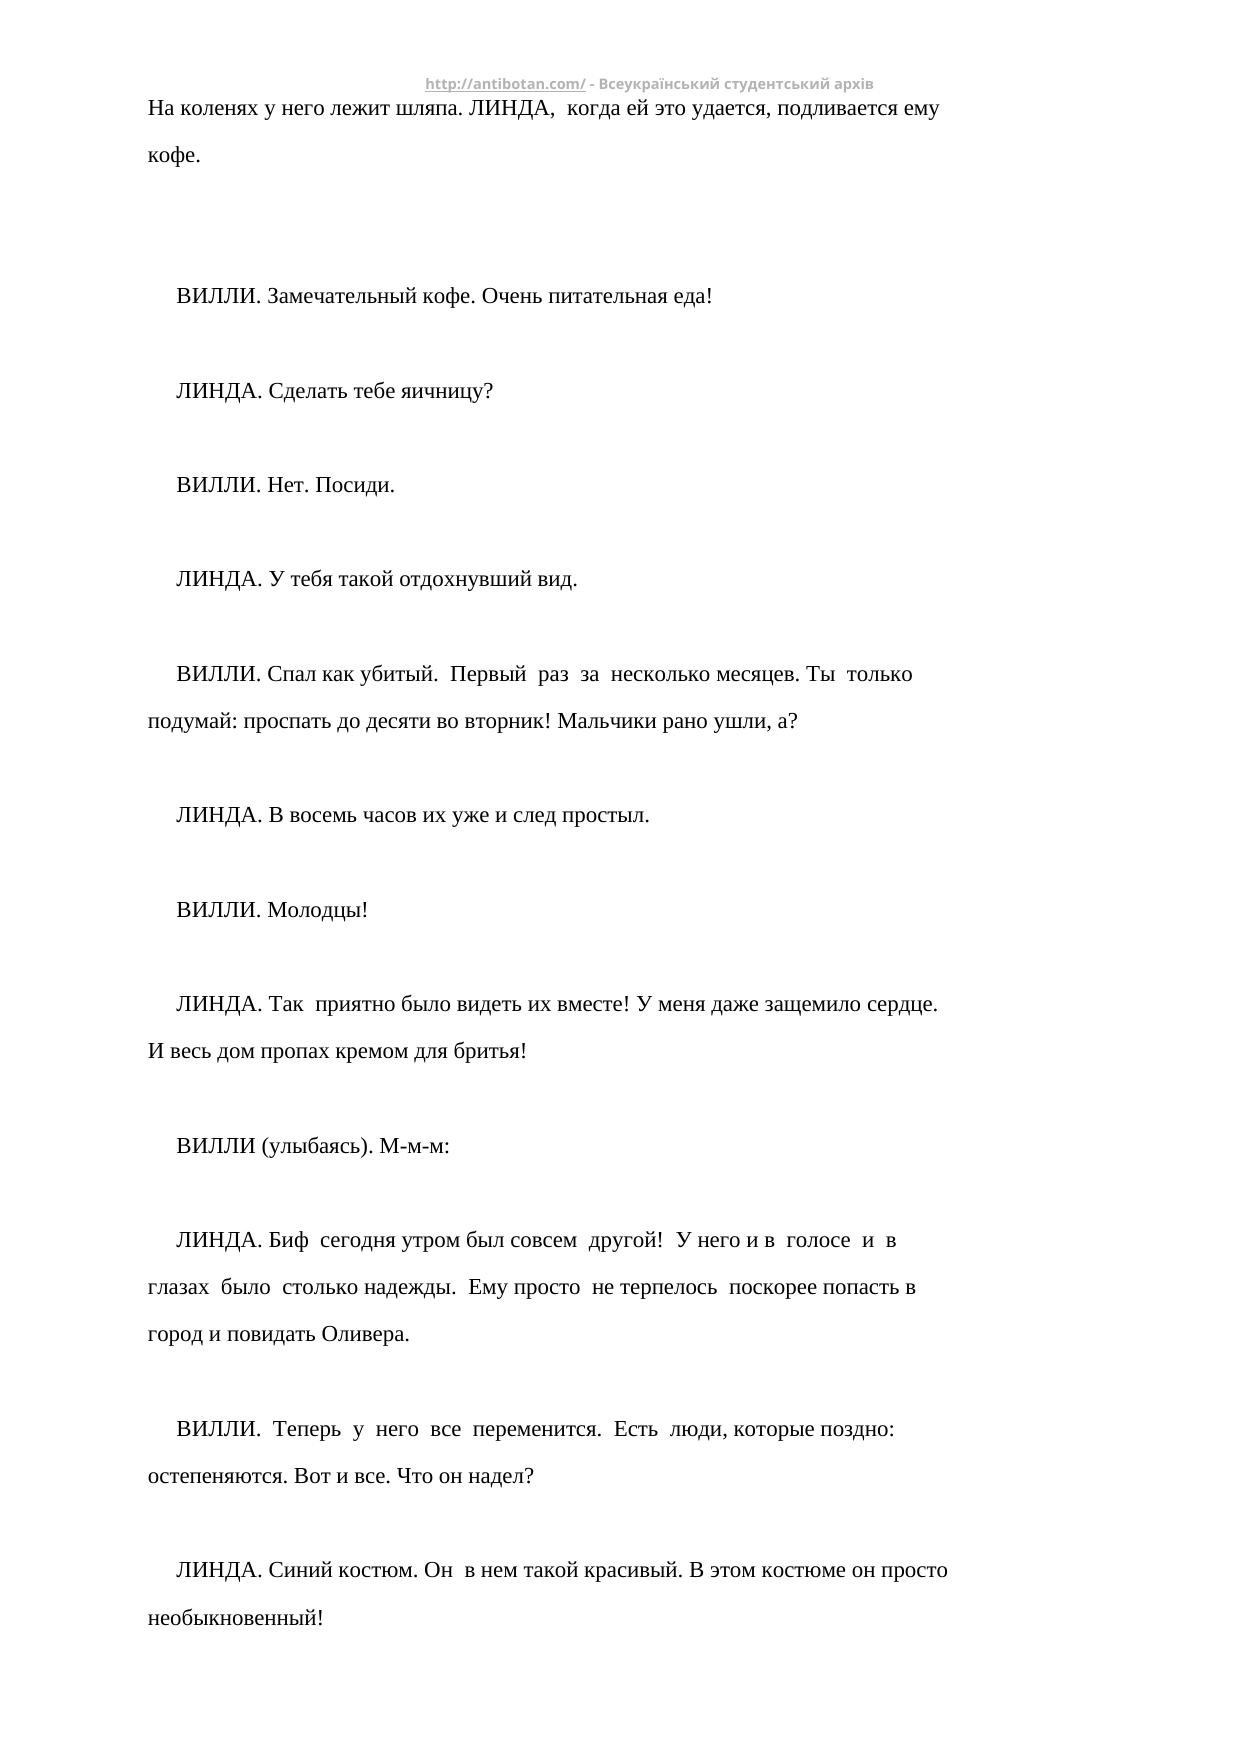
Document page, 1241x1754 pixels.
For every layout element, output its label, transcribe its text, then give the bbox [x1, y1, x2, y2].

text ВИЛЛИ. Спал как убитый. Первый раз за несколько месяцев. Ты только [148, 660, 1152, 686]
text ВИЛЛИ. Замечательный кофе. Очень питательная еда! [148, 282, 1152, 309]
text ЛИНДА. В восемь часов их уже и след простыл. [148, 801, 1152, 828]
text ВИЛЛИ (улыбаясь). М-м-м: [148, 1132, 1152, 1158]
text ВИЛЛИ. Теперь у него все переменится. Есть люди, которые поздно: [148, 1415, 1152, 1441]
text ЛИНДА. У тебя такой отдохнувший вид. [148, 566, 1152, 592]
text ВИЛЛИ. Молодцы! [148, 896, 1152, 922]
text ВИЛЛИ. Нет. Посиди. [148, 471, 1152, 497]
text На коленях у него лежит шляпа. ЛИНДА, когда ей это удается, подливается ему [148, 94, 1152, 120]
text глазах было столько надежды. Ему просто не терпелось поскорее попасть в [148, 1273, 1152, 1300]
text ЛИНДА. Биф сегодня утром был совсем другой! У него и в голосе и в [148, 1226, 1152, 1252]
text кофе. [148, 141, 1152, 167]
text подумай: проспать до десяти во вторник! Мальчики рано ушли, а? [148, 707, 1152, 733]
text город и повидать Оливера. [148, 1321, 1152, 1347]
text ЛИНДА. Сделать тебе яичницу? [148, 377, 1152, 403]
text ЛИНДА. Синий костюм. Он в нем такой красивый. В этом костюме он просто [148, 1556, 1152, 1583]
text остепеняются. Вот и все. Что он надел? [148, 1462, 1152, 1488]
text И весь дом пропах кремом для бритья! [148, 1037, 1152, 1064]
text необыкновенный! [148, 1604, 1152, 1630]
text ЛИНДА. Так приятно было видеть их вместе! У меня даже защемило сердце. [148, 990, 1152, 1017]
